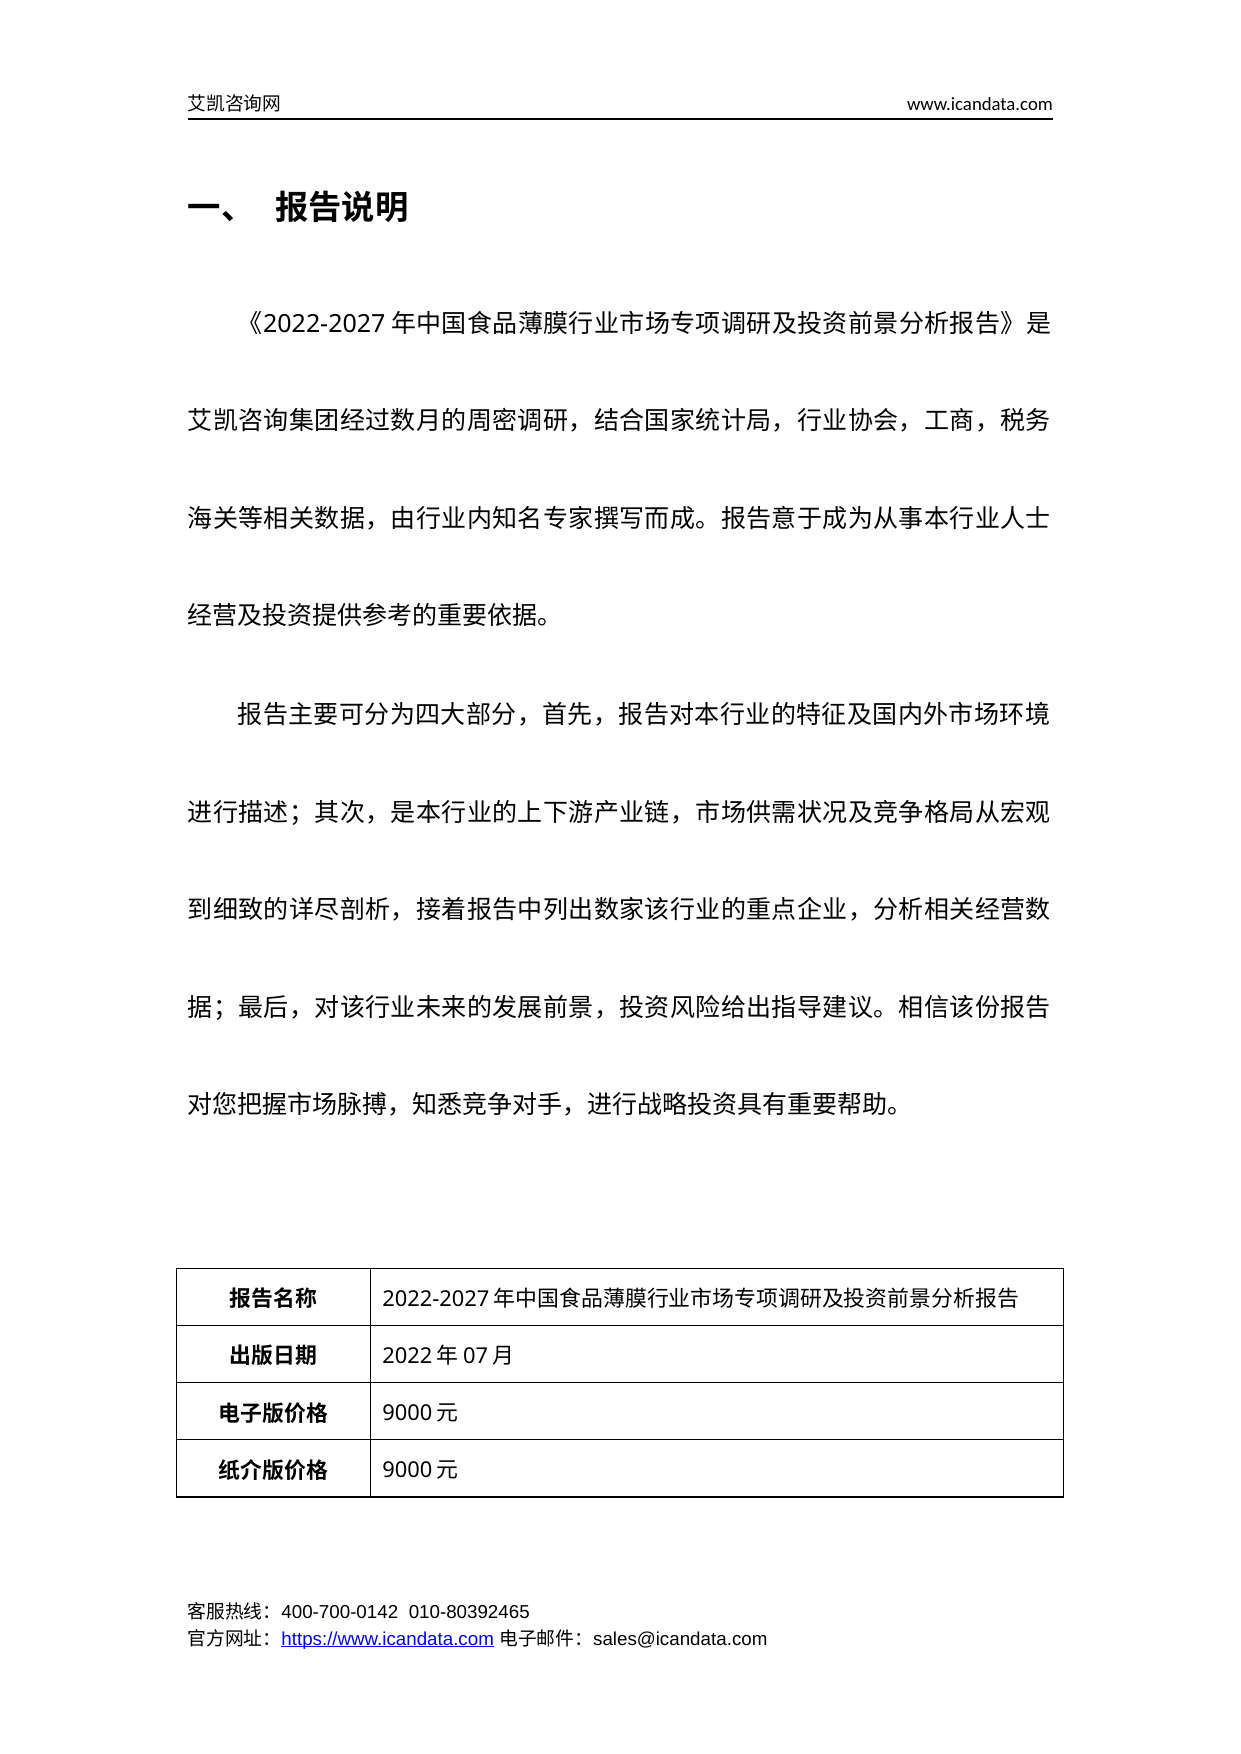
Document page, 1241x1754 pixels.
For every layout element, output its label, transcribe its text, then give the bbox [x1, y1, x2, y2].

table_cell 9000元 [371, 1383, 1063, 1439]
text 报告主要可分为四大部分，首先，报告对本行业的特征及国内外市场环境进行描述；其次，是本行业的上下游产业链，市场供需状况及竞争格局从宏观到细致的详尽剖析，接着报告中列出数家该行业的重点企业，分析相关经营数据；最后，对该行业未来的发展前景，投资风险给出指导建议。相信该份报告对您把握市场脉搏，知悉竞争对手，进行战略投资具有重要帮助。 [187, 681, 1053, 1136]
table_cell 纸介版价格 [177, 1440, 370, 1496]
table_cell 电子版价格 [177, 1383, 370, 1439]
table_cell 出版日期 [177, 1326, 370, 1382]
table_header 2022-2027年中国食品薄膜行业市场专项调研及投资前景分析报告 [371, 1269, 1063, 1325]
text 《2022-2027年中国食品薄膜行业市场专项调研及投资前景分析报告》是艾凯咨询集团经过数月的周密调研，结合国家统计局，行业协会，工商，税务海关等相关数据，由行业内知名专家撰写而成。报告意于成为从事本行业人士经营及投资提供参考的重要依据。 [187, 289, 1053, 646]
table_cell 2022年07月 [371, 1326, 1063, 1382]
table_cell 9000元 [371, 1440, 1063, 1496]
subtitle 报告说明 [187, 172, 1053, 237]
table_header 报告名称 [177, 1269, 370, 1325]
